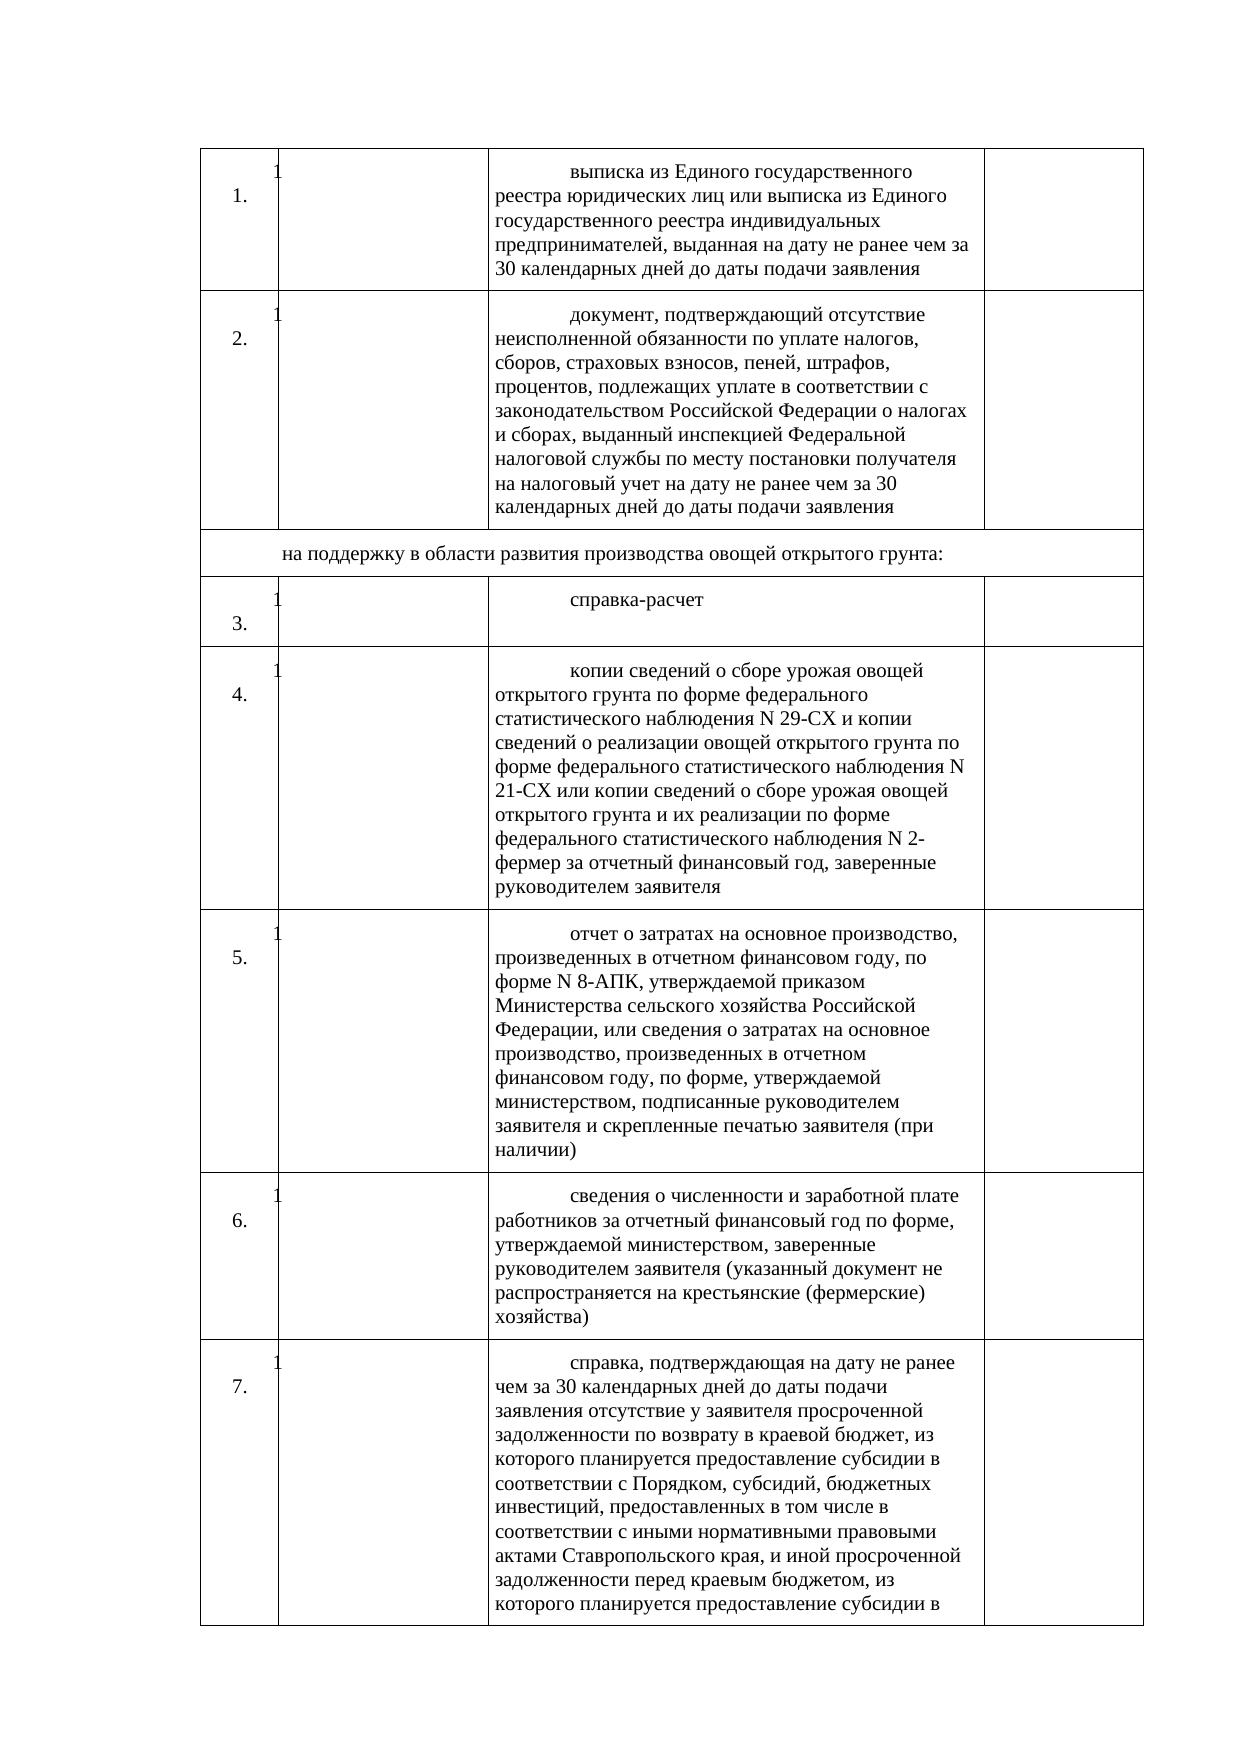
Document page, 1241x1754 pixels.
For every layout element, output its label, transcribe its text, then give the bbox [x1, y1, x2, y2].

table_cell [279, 647, 488, 909]
table_cell справка-расчет [489, 577, 984, 646]
table_cell [985, 291, 1143, 529]
table_cell 12. [201, 291, 278, 529]
table_cell [985, 1173, 1143, 1338]
table_cell [985, 1340, 1143, 1625]
table_cell 16. [201, 1173, 278, 1338]
table_cell [985, 647, 1143, 909]
table_cell 11. [201, 149, 278, 290]
table_cell [985, 149, 1143, 290]
table_cell [279, 291, 488, 529]
table_cell на поддержку в области развития производства овощей открытого грунта: [201, 530, 1143, 576]
table_cell [279, 910, 488, 1172]
table_cell 13. [201, 577, 278, 646]
table_cell 17. [201, 1340, 278, 1625]
table_cell 14. [201, 647, 278, 909]
table_cell [279, 1340, 488, 1625]
table_cell 15. [201, 910, 278, 1172]
table_cell документ, подтверждающий отсутствие неисполненной обязанности по уплате налогов, сборов, страховых взносов, пеней, штрафов, процентов, подлежащих уплате в соответствии с законодательством Российской Федерации о налогах и сборах, выданный инспекцией Федеральной налоговой службы по месту постановки получателя на налоговый учет на дату не ранее чем за 30 календарных дней до даты подачи заявления [489, 291, 984, 529]
table_cell [279, 1173, 488, 1338]
table_cell сведения о численности и заработной плате работников за отчетный финансовый год по форме, утверждаемой министерством, заверенные руководителем заявителя (указанный документ не распространяется на крестьянские (фермерские) хозяйства) [489, 1173, 984, 1338]
table_cell [985, 910, 1143, 1172]
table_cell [489, 1340, 984, 1625]
table_cell выписка из Единого государственного реестра юридических лиц или выписка из Единого государственного реестра индивидуальных предпринимателей, выданная на дату не ранее чем за 30 календарных дней до даты подачи заявления [489, 149, 984, 290]
table_cell копии сведений о сборе урожая овощей открытого грунта по форме федерального статистического наблюдения N 29-СХ и копии сведений о реализации овощей открытого грунта по форме федерального статистического наблюдения N 21-СХ или копии сведений о сборе урожая овощей открытого грунта и их реализации по форме федерального статистического наблюдения N 2-фермер за отчетный финансовый год, заверенные руководителем заявителя [489, 647, 984, 909]
table_cell [279, 149, 488, 290]
table_cell [985, 577, 1143, 646]
table_cell отчет о затратах на основное производство, произведенных в отчетном финансовом году, по форме N 8-АПК, утверждаемой приказом Министерства сельского хозяйства Российской Федерации, или сведения о затратах на основное производство, произведенных в отчетном финансовом году, по форме, утверждаемой министерством, подписанные руководителем заявителя и скрепленные печатью заявителя (при наличии) [489, 910, 984, 1172]
table_cell [279, 577, 488, 646]
